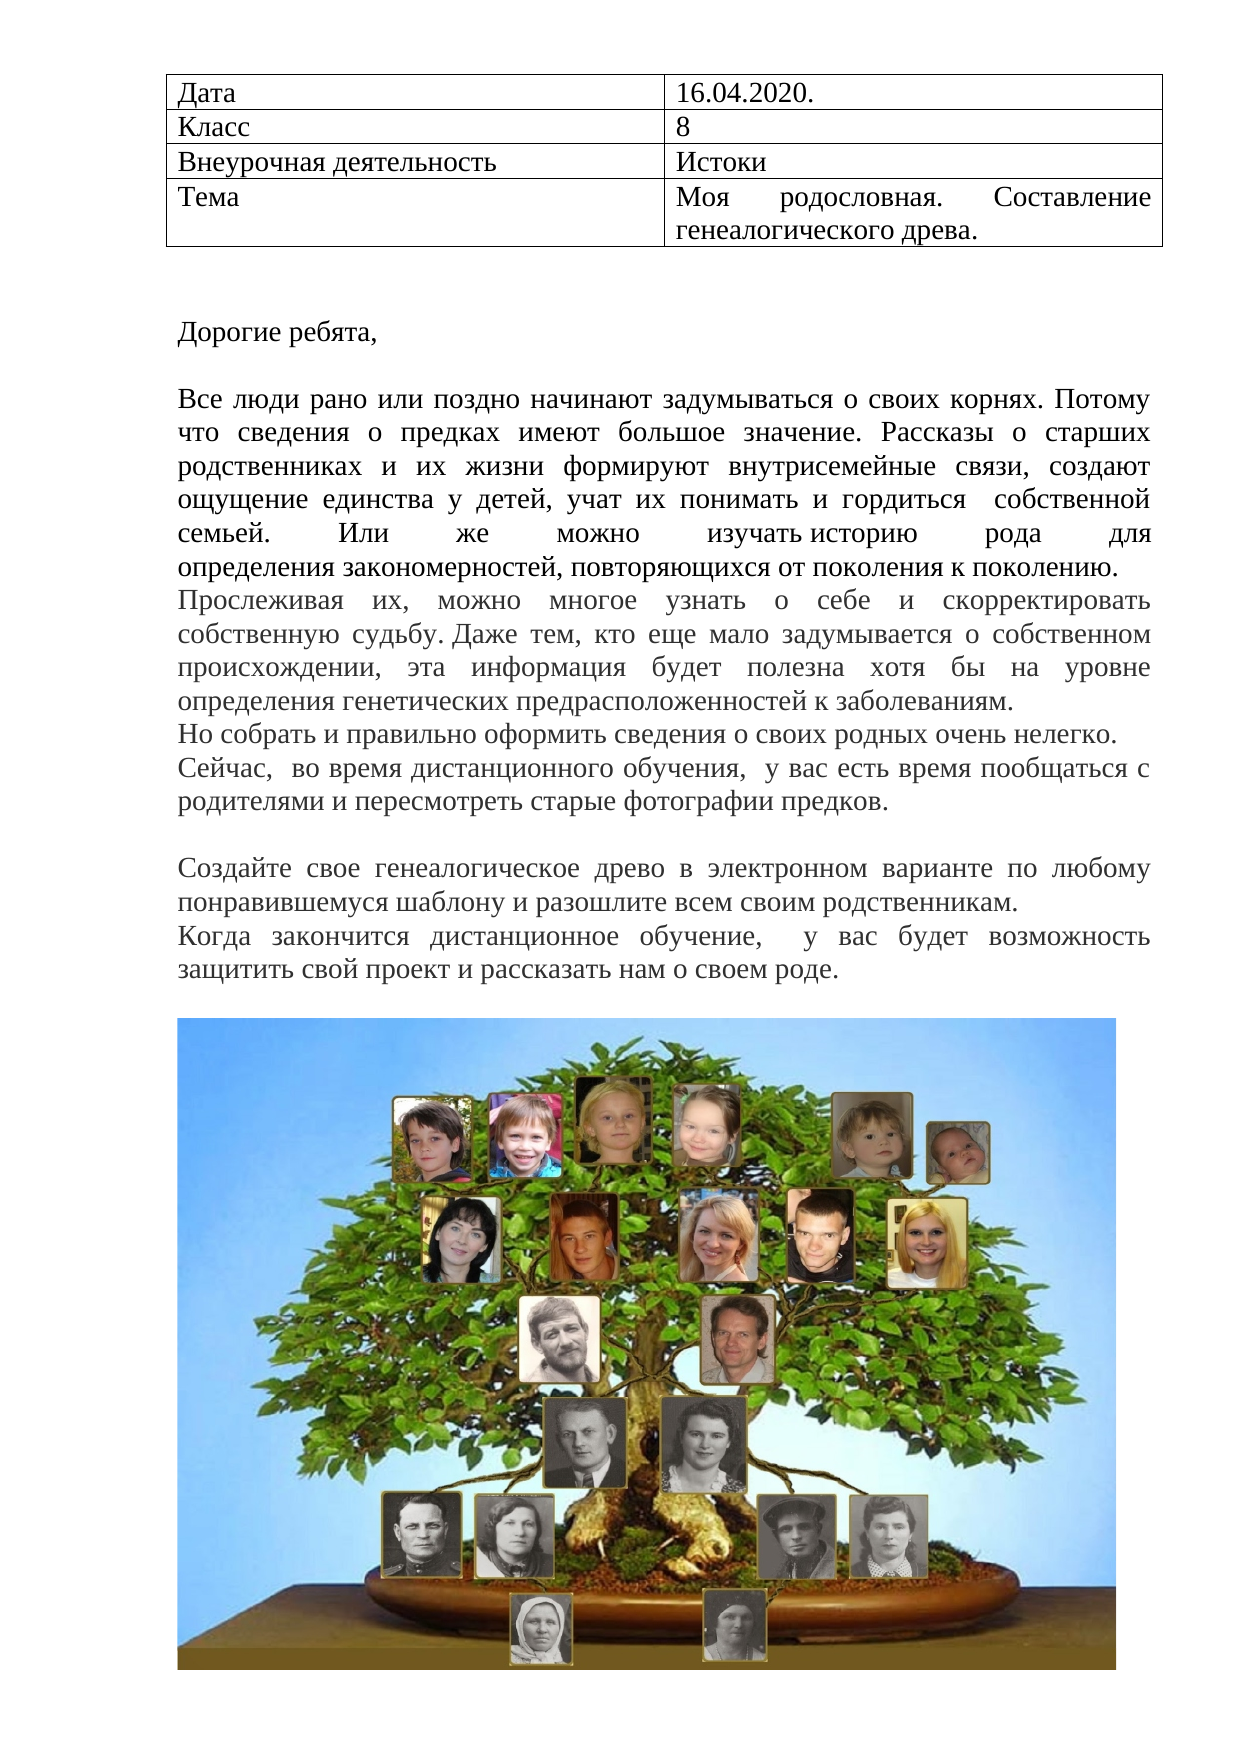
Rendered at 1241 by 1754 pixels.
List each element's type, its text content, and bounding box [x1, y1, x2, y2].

picture [177, 1018, 1117, 1670]
table_cell Моя родословная. Составление генеалогического древа. [665, 179, 1162, 246]
table_cell Тема [167, 179, 664, 246]
table_cell Истоки [665, 144, 1162, 178]
text Создайте свое генеалогическое древо в электронном варианте по любому понравившемуся шаблону и разошлите всем своим родственникам. [177, 851, 1152, 918]
table_cell Класс [167, 110, 664, 143]
text Но собрать и правильно оформить сведения о своих родных очень нелегко. [177, 716, 1152, 750]
text Прослеживая их, можно многое узнать о себе и скорректировать собственную судьбу. Даже тем, кто еще мало задумывается о собственном происхождении, эта информация будет полезна хотя бы на уровне определения генетических предрасположенностей к заболеваниям. [177, 582, 1152, 716]
table_header 16.04.2020. [665, 75, 1162, 108]
text Когда закончится дистанционное обучение, у вас будет возможность защитить свой проект и рассказать нам о своем роде. [177, 918, 1152, 985]
table_cell 8 [665, 110, 1162, 143]
table_header Дата [167, 75, 664, 108]
text Дорогие ребята, [177, 314, 1152, 347]
text Сейчас, во время дистанционного обучения, у вас есть время пообщаться с родителями и пересмотреть старые фотографии предков. [177, 750, 1152, 817]
table_cell Внеурочная деятельность [167, 144, 664, 178]
text Все люди рано или поздно начинают задумываться о своих корнях. Потому что сведения о предках имеют большое значение. Рассказы о старших родственниках и их жизни формируют внутрисемейные связи, создают ощущение единства у детей, учат их понимать и гордиться собственной семьей. Или же можно изучать историю рода для определения закономерностей, повторяющихся от поколения к поколению. [177, 381, 1152, 582]
